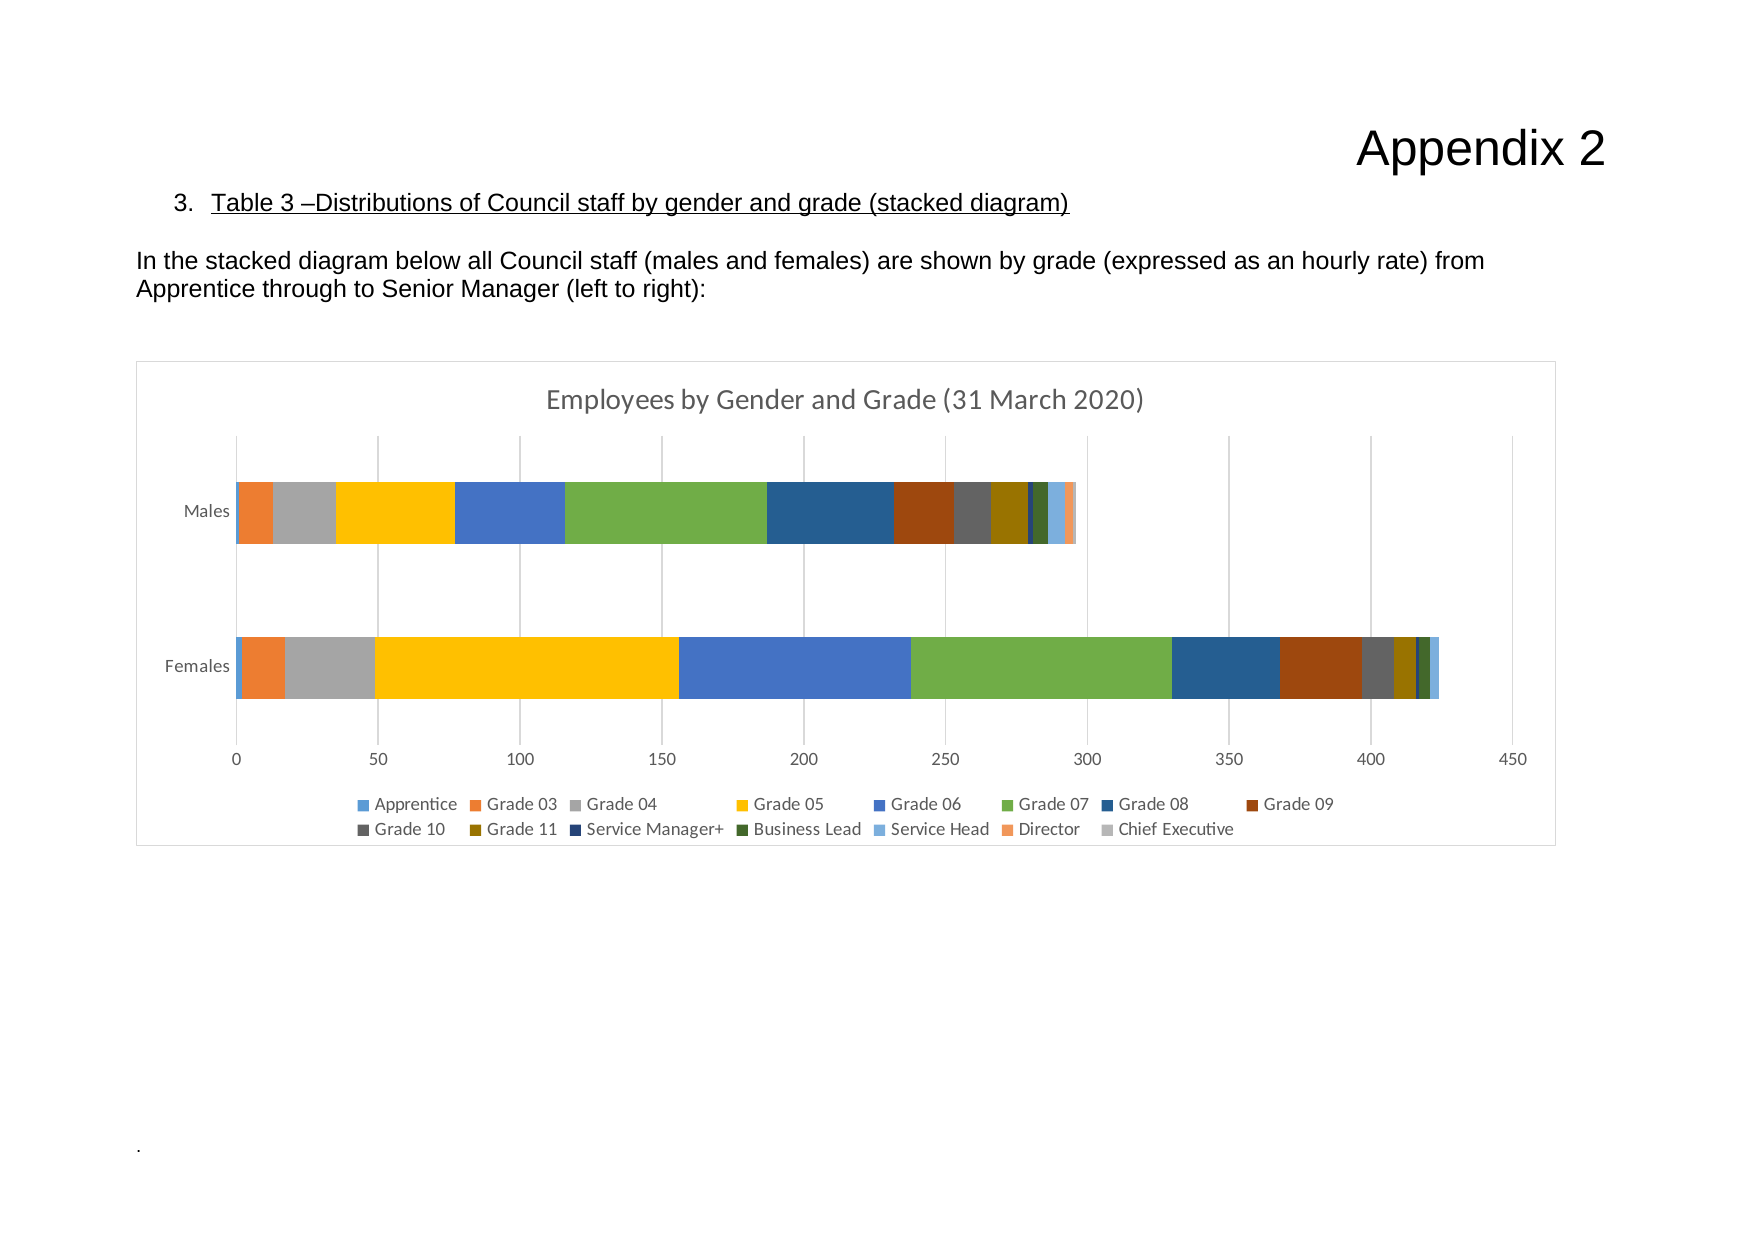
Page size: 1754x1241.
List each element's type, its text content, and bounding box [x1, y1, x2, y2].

text In the stacked diagram below all Council staff (males and females) are shown by grade (expressed as an hourly rate) from Apprentice through to Senior Manager (left to right): [136, 246, 1606, 303]
list Table 3 –Distributions of Council staff by gender and grade (stacked diagram) [173, 188, 1606, 217]
